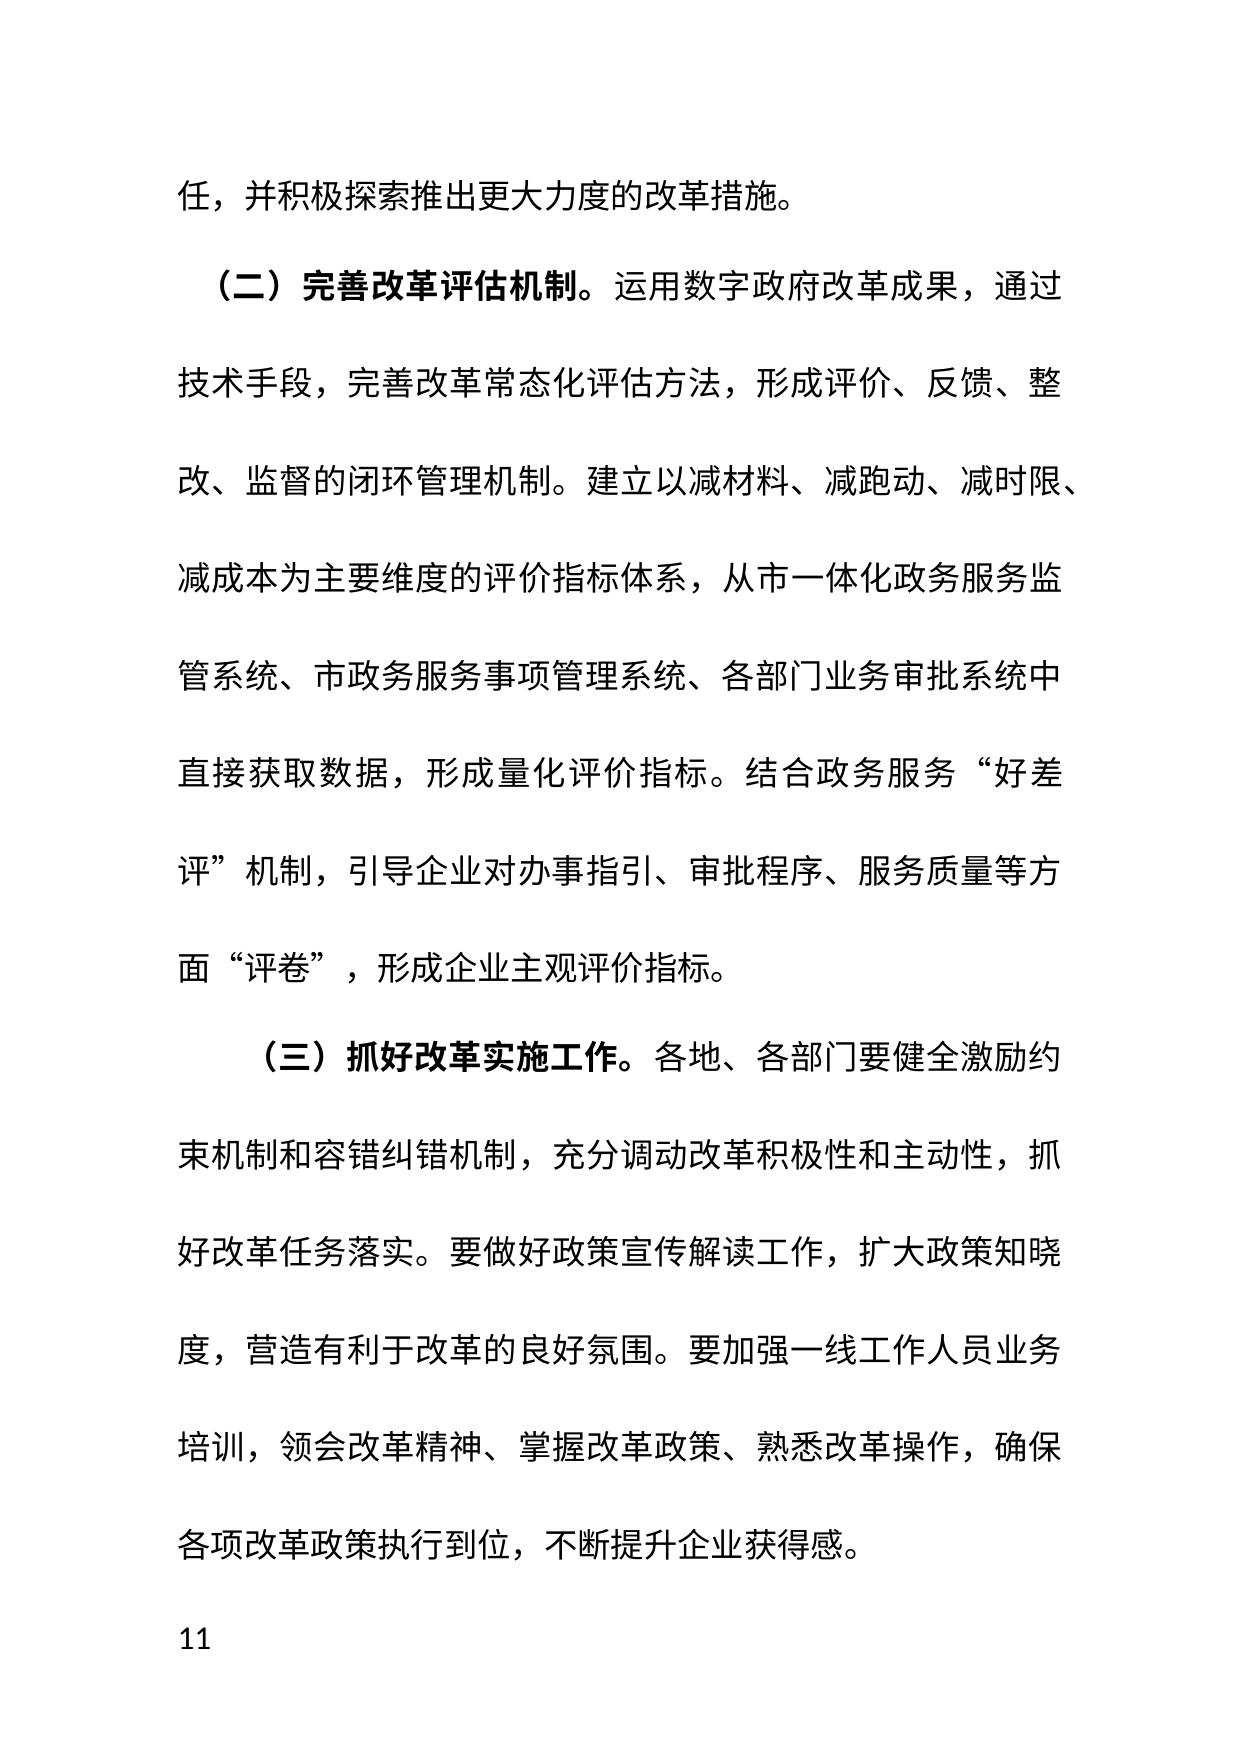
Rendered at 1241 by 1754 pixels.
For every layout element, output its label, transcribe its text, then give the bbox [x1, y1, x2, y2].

text （三）抓好改革实施工作。各地、各部门要健全激励约束机制和容错纠错机制，充分调动改革积极性和主动性，抓好改革任务落实。要做好政策宣传解读工作，扩大政策知晓度，营造有利于改革的良好氛围。要加强一线工作人员业务培训，领会改革精神、掌握改革政策、熟悉改革操作，确保各项改革政策执行到位，不断提升企业获得感。 [177, 1023, 1063, 1575]
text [177, 162, 1063, 227]
text （二）完善改革评估机制。运用数字政府改革成果，通过技术手段，完善改革常态化评估方法，形成评价、反馈、整改、监督的闭环管理机制。建立以减材料、减跑动、减时限、减成本为主要维度的评价指标体系，从市一体化政务服务监管系统、市政务服务事项管理系统、各部门业务审批系统中直接获取数据，形成量化评价指标。结合政务服务“好差评”机制，引导企业对办事指引、审批程序、服务质量等方面“评卷”，形成企业主观评价指标。 [177, 251, 1063, 998]
